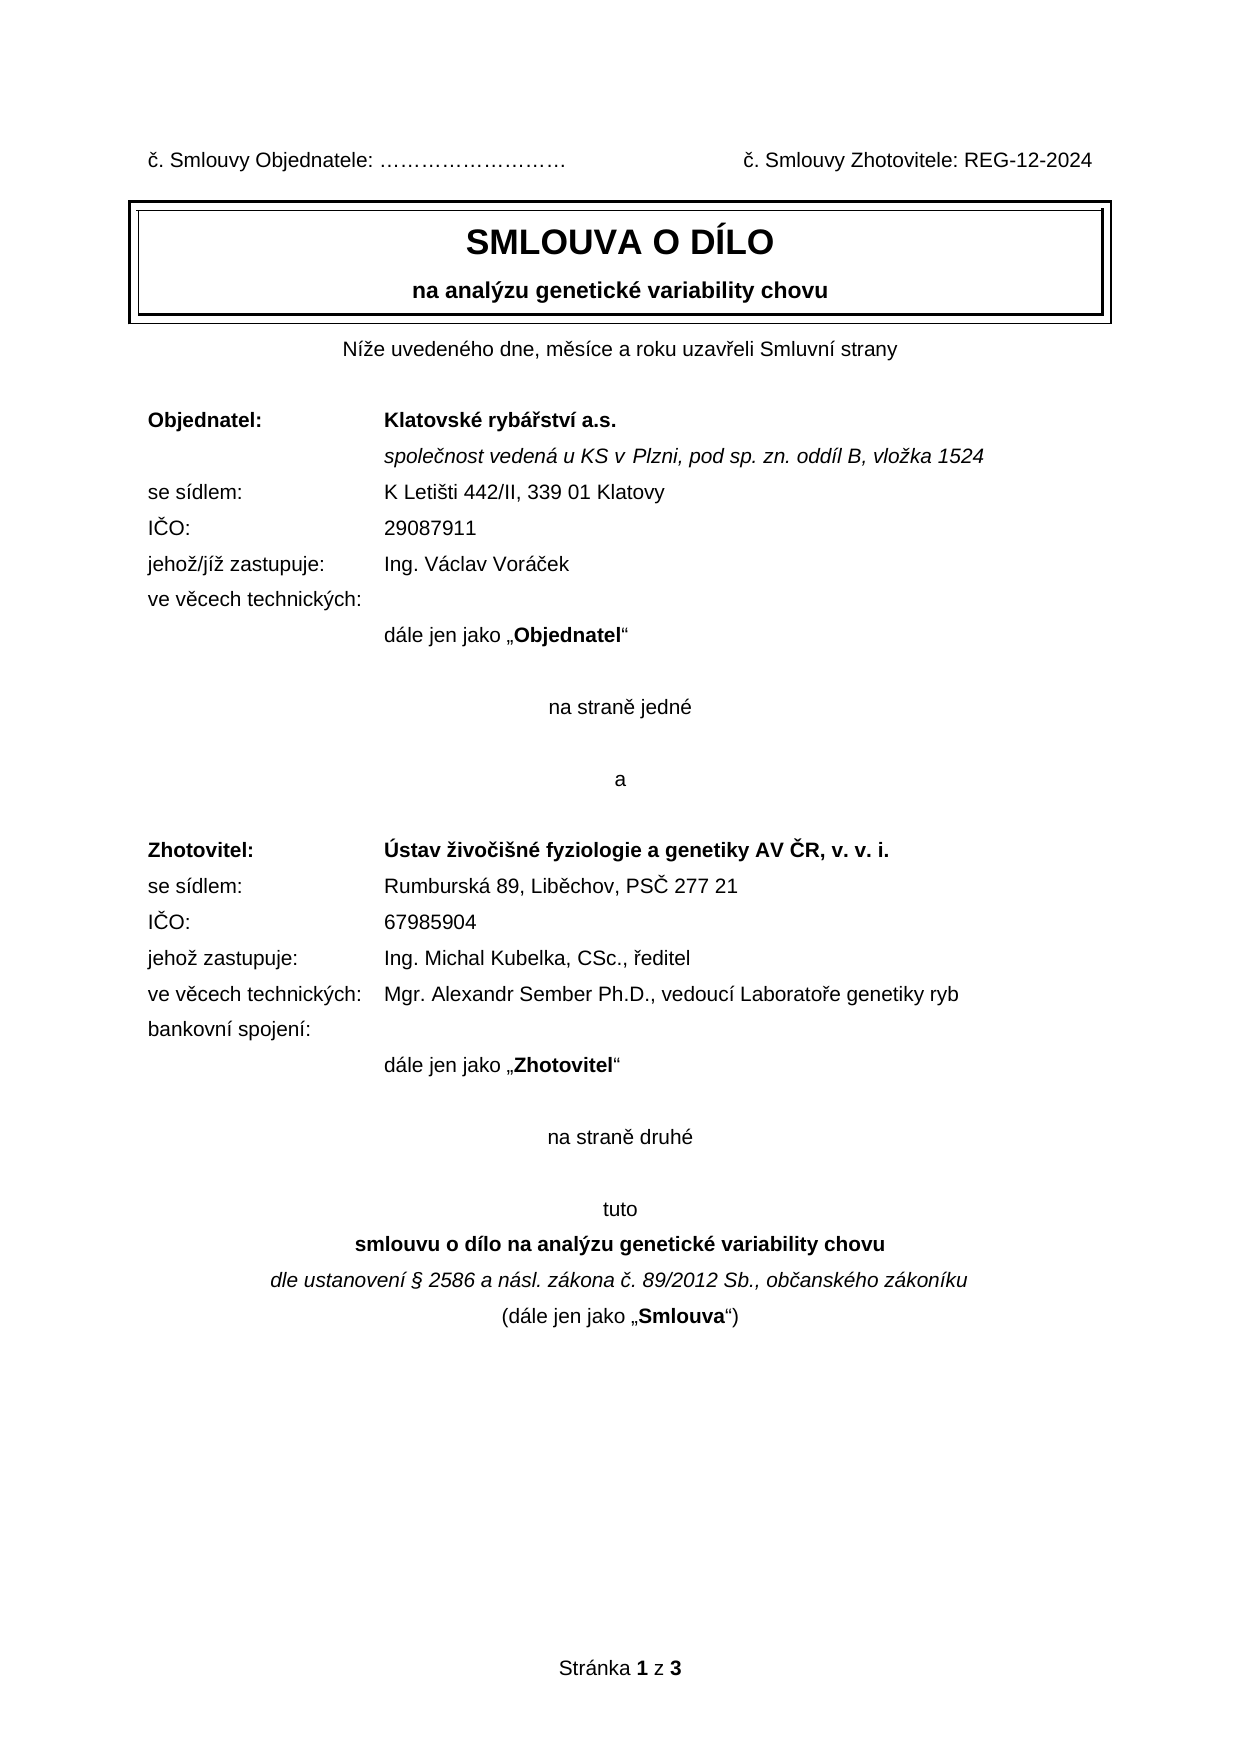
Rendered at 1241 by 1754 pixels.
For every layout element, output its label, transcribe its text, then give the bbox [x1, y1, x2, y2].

text bankovní spojení: [148, 1017, 1093, 1041]
text dále jen jako „Zhotovitel“ [384, 1053, 1093, 1077]
text Zhotovitel: Ústav živočišné fyziologie a genetiky AV ČR, v. v. i. [148, 838, 1093, 862]
text jehož/jíž zastupuje: Ing. Václav Voráček [148, 551, 1093, 575]
text se sídlem: Rumburská 89, Liběchov, PSČ 277 21 [148, 874, 1093, 898]
text Níže uvedeného dne, měsíce a roku uzavřeli Smluvní strany [148, 336, 1093, 360]
text ve věcech technických: Mgr. Alexandr Sember Ph.D., vedoucí Laboratoře genetiky ryb [148, 981, 1093, 1005]
text se sídlem: K Letišti 442/II, 339 01 Klatovy [148, 480, 1093, 504]
text jehož zastupuje: Ing. Michal Kubelka, CSc., ředitel [148, 946, 1093, 969]
text na straně druhé [148, 1125, 1093, 1149]
text dle ustanovení § 2586 a násl. zákona č. 89/2012 Sb., občanského zákoníku [148, 1268, 1093, 1292]
text na straně jedné [148, 695, 1093, 719]
text Objednatel: Klatovské rybářství a.s. [148, 408, 1093, 432]
text IČO: 29087911 [148, 516, 1093, 539]
text a [148, 766, 1093, 790]
text č. Smlouvy Objednatele: ……………………… č. Smlouvy Zhotovitele: REG-12-2024 [148, 148, 1093, 172]
text společnost vedená u KS v Plzni, pod sp. zn. oddíl B, vložka 1524 [148, 444, 1093, 468]
text smlouvu o dílo na analýzu genetické variability chovu [148, 1232, 1093, 1256]
text ve věcech technických: [148, 587, 1093, 611]
text dále jen jako „Objednatel“ [384, 623, 1093, 647]
text Smlouva o dílo [131, 203, 1110, 255]
text IČO: 67985904 [148, 910, 1093, 934]
text (dále jen jako „Smlouva“) [148, 1304, 1093, 1328]
text tuto [148, 1196, 1093, 1220]
text na analýzu genetické variability chovu [131, 255, 1110, 323]
